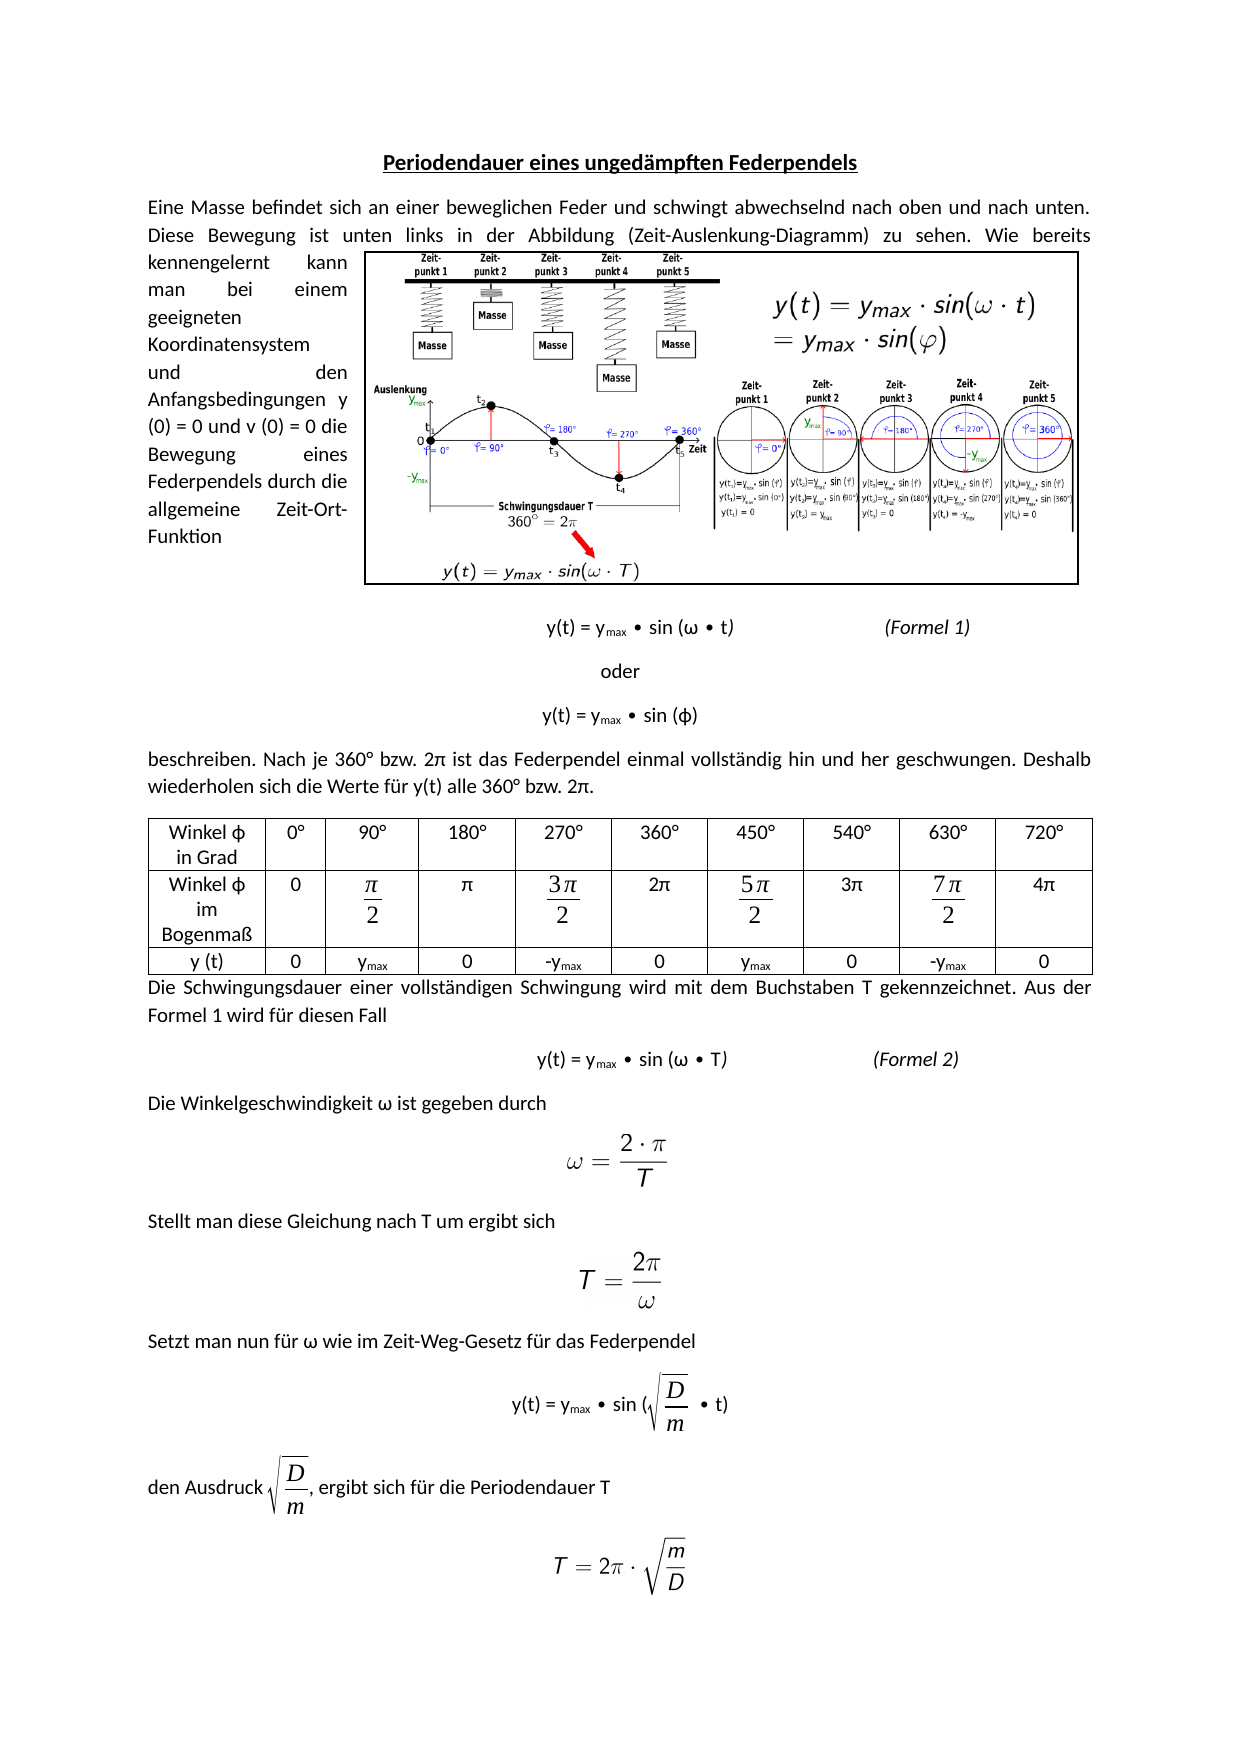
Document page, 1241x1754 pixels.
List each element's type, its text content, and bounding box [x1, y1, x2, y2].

table_cell Winkel ϕ im Bogenmaß [149, 871, 265, 947]
text oder [148, 658, 1093, 684]
picture [554, 1537, 686, 1595]
table_cell 4π [996, 871, 1092, 947]
picture [366, 253, 1077, 583]
table_header Winkel ϕ in Grad [149, 819, 265, 870]
table_cell y (t) [149, 948, 265, 973]
text beschreiben. Nach je 360° bzw. 2π ist das Federpendel einmal vollständig hin und her geschwungen. Deshalb wiederholen sich die Werte für y(t) alle 360° bzw. 2π. [148, 746, 1093, 799]
table_header 270° [516, 819, 611, 870]
table_cell 0 [266, 871, 325, 947]
table_cell 0 [419, 948, 515, 973]
table_cell 0 [996, 948, 1092, 973]
text y(t) = ymax ∙ sin ( ∙ t) [148, 1372, 1093, 1436]
table_cell -ymax [516, 948, 611, 973]
text Die Winkelgeschwindigkeit ω ist gegeben durch [148, 1090, 1093, 1115]
table_header 90° [326, 819, 418, 870]
text Die Schwingungsdauer einer vollständigen Schwingung wird mit dem Buchstaben T gekennzeichnet. Aus der Formel 1 wird für diesen Fall [148, 975, 1093, 1027]
table_cell ymax [326, 948, 418, 973]
text y(t) = ymax ∙ sin (ω ∙ t) (Formel 1) [148, 614, 1093, 639]
table_cell 0 [804, 948, 899, 973]
table_header 360° [612, 819, 707, 870]
table_cell [708, 871, 803, 947]
text y(t) = ymax ∙ sin (ω ∙ T) (Formel 2) [148, 1046, 1093, 1071]
table_header 720° [996, 819, 1092, 870]
table_cell π [419, 871, 515, 947]
table_header 180° [419, 819, 515, 870]
text Periodendauer eines ungedämpften Federpendels [148, 148, 1093, 176]
table_header 450° [708, 819, 803, 870]
table_cell [326, 871, 418, 947]
table_header 540° [804, 819, 899, 870]
text den Ausdruck , ergibt sich für die Periodendauer T [148, 1455, 1093, 1519]
text y(t) = ymax ∙ sin (ϕ) [148, 702, 1093, 728]
text Setzt man nun für ω wie im Zeit-Weg-Gesetz für das Federpendel [148, 1328, 1093, 1353]
text Stellt man diese Gleichung nach T um ergibt sich [148, 1208, 1093, 1233]
picture [579, 1251, 661, 1309]
table_header 0° [266, 819, 325, 870]
table_cell ymax [708, 948, 803, 973]
table_cell 0 [612, 948, 707, 973]
table_cell [900, 871, 995, 947]
picture [566, 1134, 674, 1189]
table_header 630° [900, 819, 995, 870]
table_cell -ymax [900, 948, 995, 973]
table_cell [516, 871, 611, 947]
table_cell 2π [612, 871, 707, 947]
table_cell 0 [266, 948, 325, 973]
table_cell 3π [804, 871, 899, 947]
